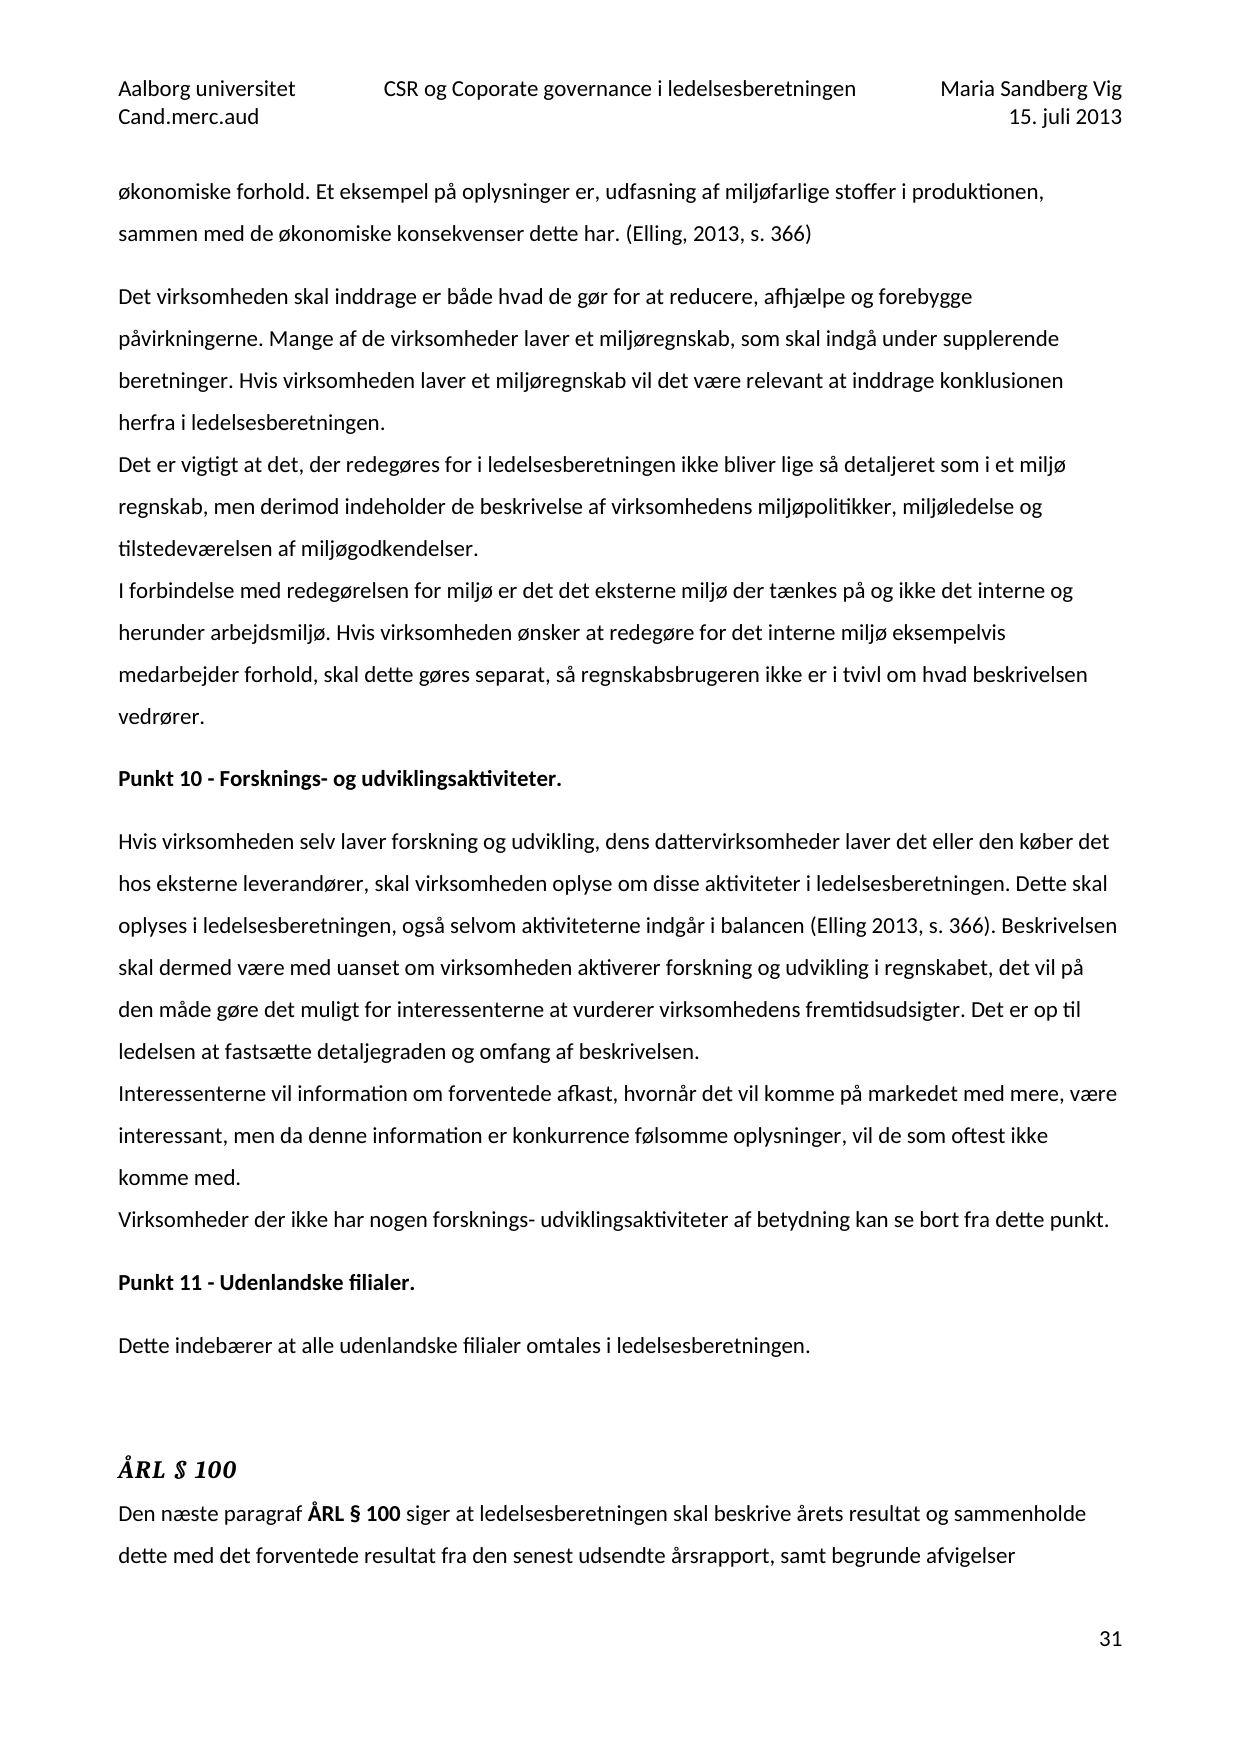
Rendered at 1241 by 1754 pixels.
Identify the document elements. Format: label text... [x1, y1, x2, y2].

text Hvis virksomheden selv laver forskning og udvikling, dens dattervirksomheder laver det eller den køber det hos eksterne leverandører, skal virksomheden oplyse om disse aktiviteter i ledelsesberetningen. Dette skal oplyses i ledelsesberetningen, også selvom aktiviteterne indgår i balancen (Elling 2013, s. 366). Beskrivelsen skal dermed være med uanset om virksomheden aktiverer forskning og udvikling i regnskabet, det vil på den måde gøre det muligt for interessenterne at vurderer virksomhedens fremtidsudsigter. Det er op til ledelsen at fastsætte detaljegraden og omfang af beskrivelsen. Interessenterne vil information om forventede afkast, hvornår det vil komme på markedet med mere, være interessant, men da denne information er konkurrence følsomme oplysninger, vil de som oftest ikke komme med. Virksomheder der ikke har nogen forsknings- udviklingsaktiviteter af betydning kan se bort fra dette punkt. [118, 827, 1122, 1233]
text Det virksomheden skal inddrage er både hvad de gør for at reducere, afhjælpe og forebygge påvirkningerne. Mange af de virksomheder laver et miljøregnskab, som skal indgå under supplerende beretninger. Hvis virksomheden laver et miljøregnskab vil det være relevant at inddrage konklusionen herfra i ledelsesberetningen. Det er vigtigt at det, der redegøres for i ledelsesberetningen ikke bliver lige så detaljeret som i et miljø regnskab, men derimod indeholder de beskrivelse af virksomhedens miljøpolitikker, miljøledelse og tilstedeværelsen af miljøgodkendelser. I forbindelse med redegørelsen for miljø er det det eksterne miljø der tænkes på og ikke det interne og herunder arbejdsmiljø. Hvis virksomheden ønsker at redegøre for det interne miljø eksempelvis medarbejder forhold, skal dette gøres separat, så regnskabsbrugeren ikke er i tvivl om hvad beskrivelsen vedrører. [118, 282, 1122, 730]
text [118, 1456, 1122, 1569]
text Dette indebærer at alle udenlandske filialer omtales i ledelsesberetningen. [118, 1331, 1122, 1359]
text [118, 177, 1122, 247]
text Punkt 10 - Forsknings- og udviklingsaktiviteter. [118, 764, 1122, 793]
text Punkt 11 - Udenlandske filialer. [118, 1268, 1122, 1296]
